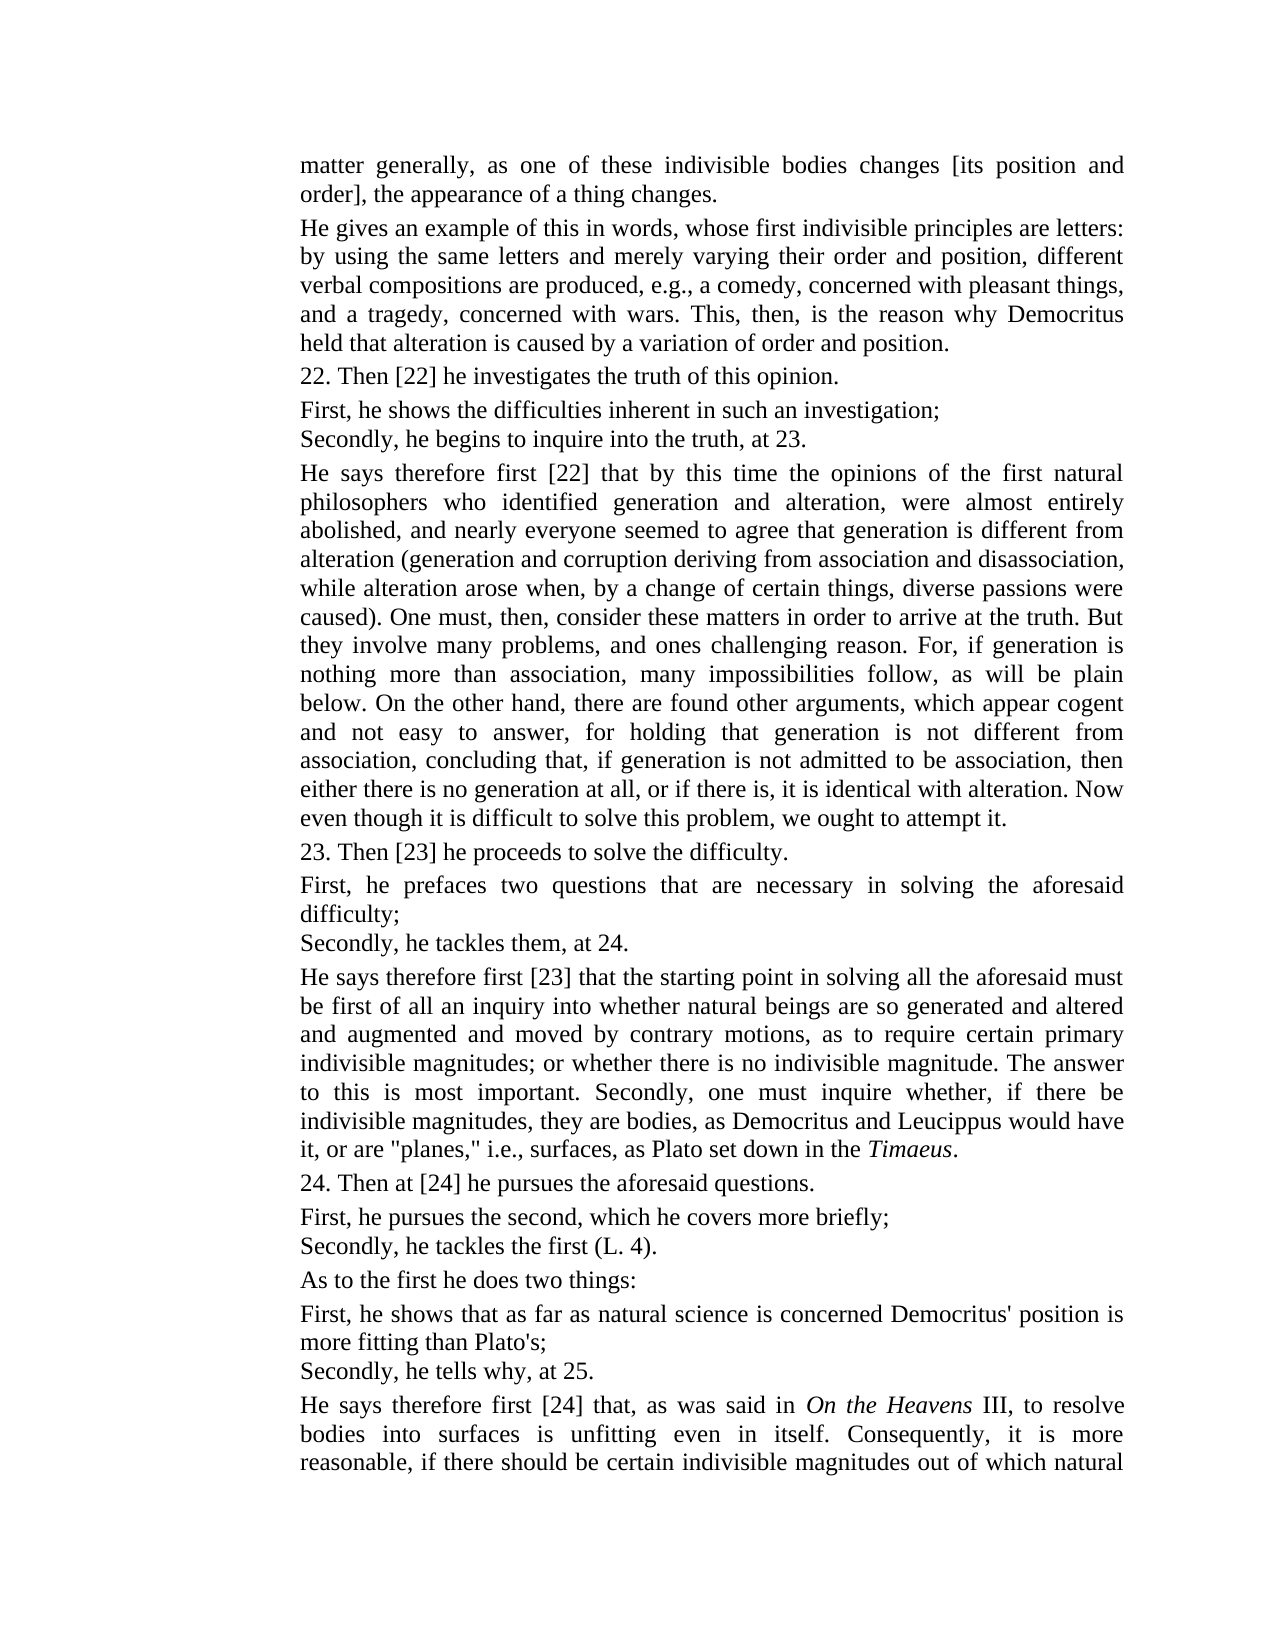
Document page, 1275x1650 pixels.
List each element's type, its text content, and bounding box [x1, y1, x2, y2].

text As to the first he does two things: [300, 1265, 1125, 1293]
text He says therefore first [22] that by this time the opinions of the first natural philosophers who identified generation and alteration, were almost entirely abolished, and nearly everyone seemed to agree that generation is different from alteration (generation and corruption deriving from association and disassociation, while alteration arose when, by a change of certain things, diverse passions were caused). One must, then, consider these matters in order to arrive at the truth. But they involve many problems, and ones challenging reason. For, if generation is nothing more than association, many impossibilities follow, as will be plain below. On the other hand, there are found other arguments, which appear cogent and not easy to answer, for holding that generation is not different from association, concluding that, if generation is not admitted to be association, then either there is no generation at all, or if there is, it is identical with alteration. Now even though it is difficult to solve this problem, we ought to attempt it. [300, 458, 1125, 832]
text Secondly, he begins to inquire into the truth, at 23. [300, 424, 1125, 453]
text Secondly, he tackles the first (L. 4). [300, 1231, 1125, 1260]
text 23. Then [23] he proceeds to solve the difficulty. [300, 837, 1125, 866]
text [300, 150, 1125, 207]
text 24. Then at [24] he pursues the aforesaid questions. [300, 1168, 1125, 1197]
text First, he shows the difficulties inherent in such an investigation; [300, 395, 1125, 424]
text First, he prefaces two questions that are necessary in solving the aforesaid difficulty; [300, 871, 1125, 928]
text He says therefore first [23] that the starting point in solving all the aforesaid must be first of all an inquiry into whether natural beings are so generated and altered and augmented and moved by contrary motions, as to require certain primary indivisible magnitudes; or whether there is no indivisible magnitude. The answer to this is most important. Secondly, one must inquire whether, if there be indivisible magnitudes, they are bodies, as Democritus and Leucippus would have it, or are "planes," i.e., surfaces, as Plato set down in the Timaeus. [300, 962, 1125, 1163]
text First, he pursues the second, which he covers more briefly; [300, 1202, 1125, 1231]
text He gives an example of this in words, whose first indivisible principles are letters: by using the same letters and merely varying their order and position, different verbal compositions are produced, e.g., a comedy, concerned with pleasant things, and a tragedy, concerned with wars. This, then, is the reason why Democritus held that alteration is caused by a variation of order and position. [300, 213, 1125, 356]
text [300, 1390, 1125, 1476]
text 22. Then [22] he investigates the truth of this opinion. [300, 361, 1125, 390]
text First, he shows that as far as natural science is concerned Democritus' position is more fitting than Plato's; [300, 1299, 1125, 1356]
text Secondly, he tells why, at 25. [300, 1356, 1125, 1385]
text Secondly, he tackles them, at 24. [300, 928, 1125, 957]
